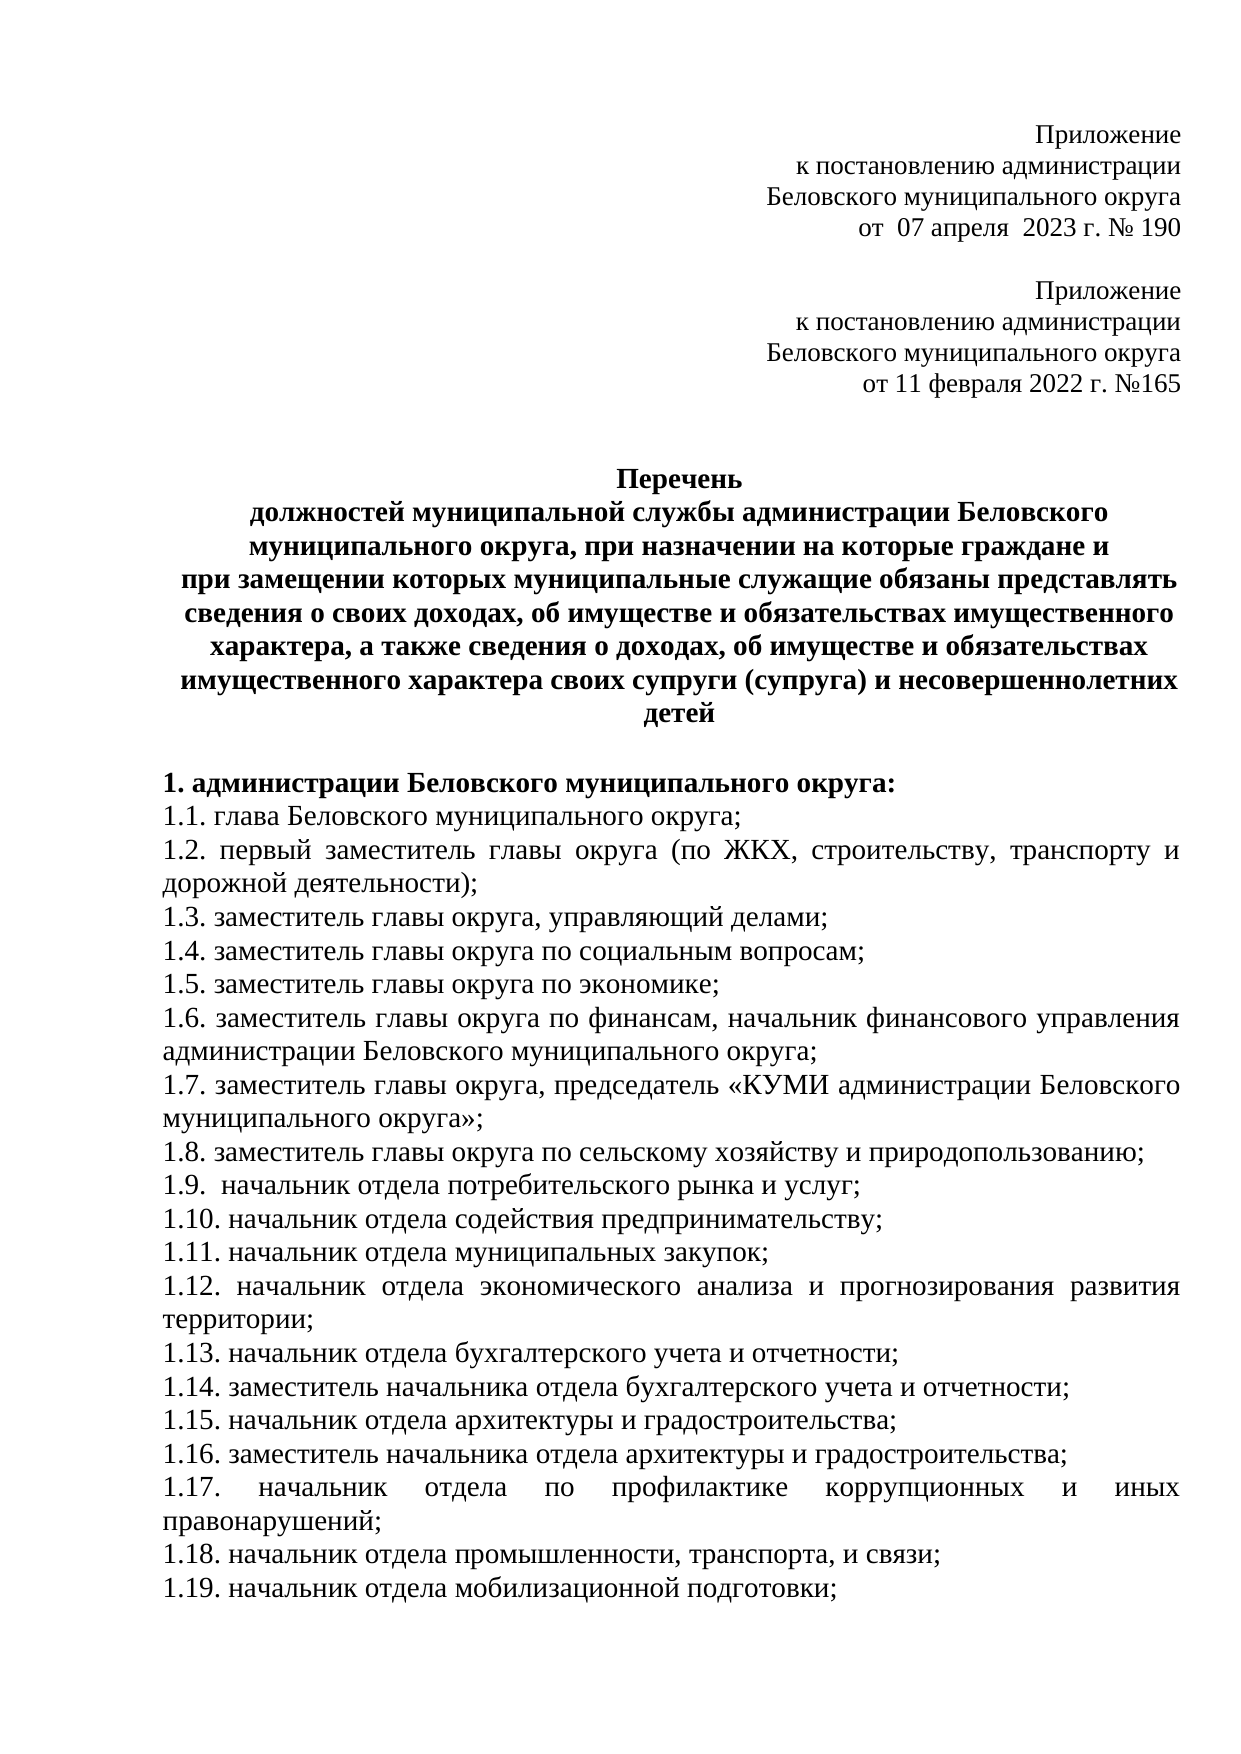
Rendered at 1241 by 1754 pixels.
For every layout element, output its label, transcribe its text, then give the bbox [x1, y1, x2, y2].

text 1.5. заместитель главы округа по экономике; [162, 966, 1181, 1000]
title Перечень [177, 461, 1181, 494]
text 1.14. заместитель начальника отдела бухгалтерского учета и отчетности; [162, 1369, 1181, 1402]
text 1.8. заместитель главы округа по сельскому хозяйству и природопользованию; [162, 1134, 1181, 1167]
text 1.11. начальник отдела муниципальных закупок; [162, 1234, 1181, 1268]
text к постановлению администрации [177, 149, 1181, 180]
text 1.1. глава Беловского муниципального округа; [162, 798, 1181, 832]
text 1.15. начальник отдела архитектуры и градостроительства; [162, 1402, 1181, 1436]
text 1.17. начальник отдела по профилактике коррупционных и иных правонарушений; [162, 1469, 1181, 1536]
text Беловского муниципального округа [177, 180, 1181, 212]
text к постановлению администрации [177, 305, 1181, 336]
text 1.13. начальник отдела бухгалтерского учета и отчетности; [162, 1335, 1181, 1369]
text от 07 апреля 2023 г. № 190 [177, 212, 1181, 243]
text 1.9. начальник отдела потребительского рынка и услуг; [162, 1167, 1181, 1201]
title должностей муниципальной службы администрации Беловского [177, 494, 1181, 528]
title при замещении которых муниципальные служащие обязаны представлять сведения о своих доходах, об имуществе и обязательствах имущественного характера, а также сведения о доходах, об имуществе и обязательствах имущественного характера своих супруги (супруга) и несовершеннолетних детей [177, 561, 1181, 729]
text от 11 февраля 2022 г. №165 [177, 367, 1181, 398]
text 1.2. первый заместитель главы округа (по ЖКХ, строительству, транспорту и дорожной деятельности); [162, 832, 1181, 899]
text 1.12. начальник отдела экономического анализа и прогнозирования развития территории; [162, 1268, 1181, 1335]
text Приложение [177, 274, 1181, 305]
text Приложение [177, 118, 1181, 149]
text 1. администрации Беловского муниципального округа: [162, 765, 1181, 798]
text 1.18. начальник отдела промышленности, транспорта, и связи; [162, 1536, 1181, 1570]
text 1.19. начальник отдела мобилизационной подготовки; [162, 1570, 1181, 1603]
text Беловского муниципального округа [177, 336, 1181, 367]
text 1.4. заместитель главы округа по социальным вопросам; [162, 933, 1181, 966]
text 1.3. заместитель главы округа, управляющий делами; [162, 899, 1181, 933]
text 1.16. заместитель начальника отдела архитектуры и градостроительства; [162, 1436, 1181, 1469]
title муниципального округа, при назначении на которые граждане и [177, 528, 1181, 561]
text 1.6. заместитель главы округа по финансам, начальник финансового управления администрации Беловского муниципального округа; [162, 1000, 1181, 1067]
text 1.10. начальник отдела содействия предпринимательству; [162, 1201, 1181, 1234]
text 1.7. заместитель главы округа, председатель «КУМИ администрации Беловского муниципального округа»; [162, 1067, 1181, 1134]
